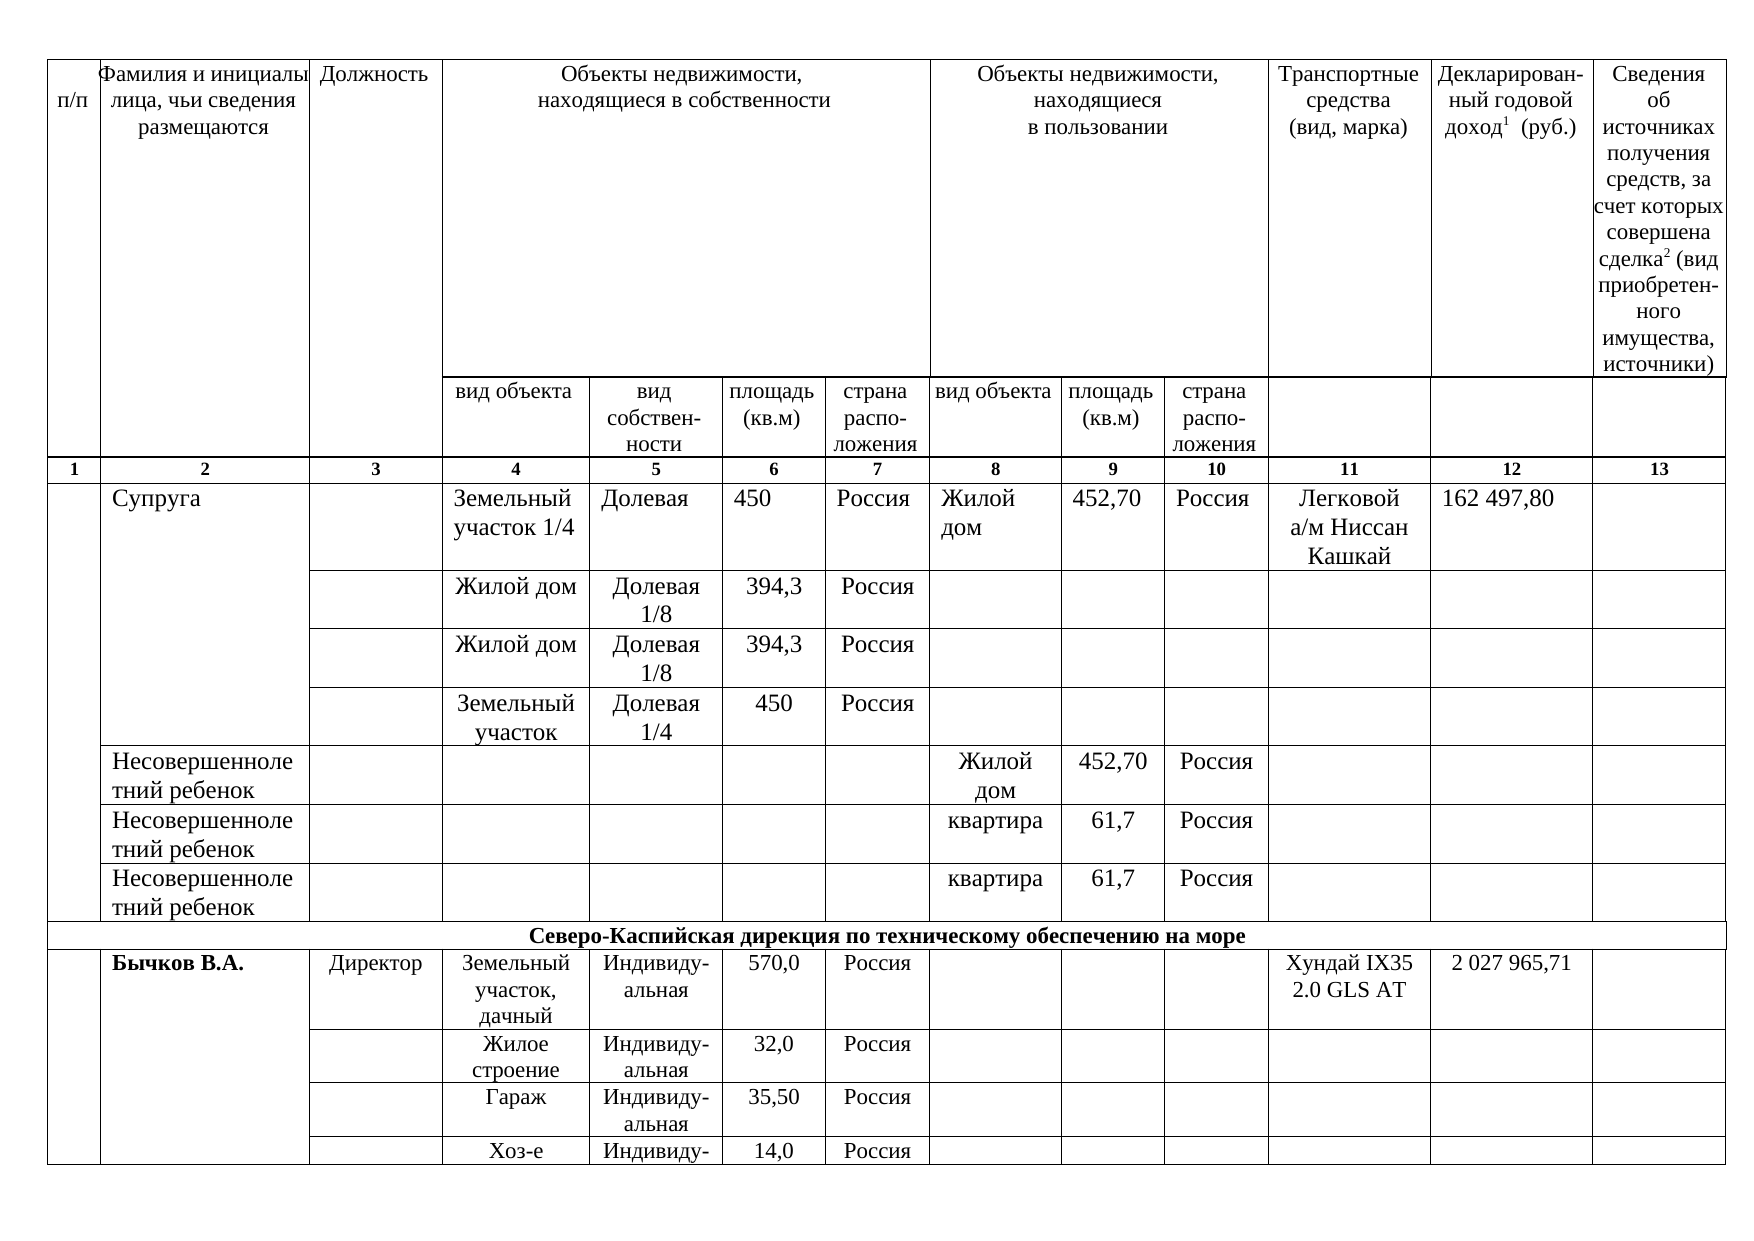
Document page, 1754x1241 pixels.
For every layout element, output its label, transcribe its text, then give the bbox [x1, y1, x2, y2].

table_cell [1062, 1083, 1164, 1136]
table_cell [48, 484, 100, 921]
table_header Объекты недвижимости, находящиеся в пользовании [931, 60, 1268, 376]
table_cell Россия [826, 688, 929, 745]
table_cell Россия [826, 950, 929, 1028]
table_cell [1269, 746, 1430, 804]
table_cell 1 [48, 458, 100, 482]
table_cell [1062, 571, 1164, 628]
table_cell [1165, 1083, 1268, 1136]
table_cell [1593, 1030, 1725, 1082]
table_cell Индивиду-альная [590, 1137, 722, 1163]
table_cell 2 027 965,71 [1431, 950, 1592, 1028]
table_cell вид собствен-ности [590, 378, 722, 456]
table_cell [310, 805, 442, 862]
table_header Транспортные средства (вид, марка) [1269, 60, 1431, 376]
table_cell [1593, 571, 1725, 628]
table_cell [1431, 805, 1592, 862]
table_cell [1269, 1083, 1430, 1136]
table_cell [48, 950, 100, 1163]
table_cell Несовершеннолетний ребенок [101, 864, 309, 921]
table_cell Индивиду-альная [590, 950, 722, 1028]
table_cell [1269, 629, 1430, 687]
table_cell квартира [930, 864, 1061, 921]
table_cell 570,0 [723, 950, 825, 1028]
table_cell 452,70 [1062, 484, 1164, 570]
table_cell [1593, 746, 1725, 804]
table_cell [930, 688, 1061, 745]
table_cell [826, 746, 929, 804]
table_header Декларирован-ный годовой доход1 (руб.) [1432, 60, 1593, 376]
table_cell [1269, 688, 1430, 745]
table_cell [310, 688, 442, 745]
table_cell 394,3 [723, 629, 825, 687]
table_cell [1593, 1137, 1725, 1163]
table_cell [1431, 629, 1592, 687]
table_cell 452,70 [1062, 746, 1164, 804]
table_cell страна распо-ложения [826, 378, 929, 456]
table_cell [310, 746, 442, 804]
table_cell Жилой дом [443, 629, 589, 687]
table_header Объекты недвижимости, находящиеся в собственности [443, 60, 930, 376]
table_cell [310, 864, 442, 921]
table_cell Долевая [590, 484, 722, 570]
table_cell Жилой дом [930, 746, 1061, 804]
table_cell Россия [826, 629, 929, 687]
table_cell 9 [1062, 458, 1164, 482]
table_cell Россия [1165, 484, 1268, 570]
table_cell Несовершеннолетний ребенок [101, 805, 309, 862]
table_cell [1431, 688, 1592, 745]
table_cell 12 [1431, 458, 1592, 482]
table_cell [1431, 864, 1592, 921]
table_cell [723, 746, 825, 804]
table_cell [590, 746, 722, 804]
table_cell [1431, 1030, 1592, 1082]
table_cell [1062, 629, 1164, 687]
table_cell 8 [930, 458, 1061, 482]
table_cell площадь (кв.м) [723, 378, 825, 456]
table_cell Индивиду-альная [590, 1030, 722, 1082]
table_header Сведения об источниках получения средств, за счет которых совершена сделка2 (вид приобретен-ного имущества, источники) [1594, 60, 1726, 376]
table_cell [1269, 571, 1430, 628]
table_cell страна распо-ложения [1165, 378, 1268, 456]
table_cell 7 [826, 458, 929, 482]
table_cell [1269, 378, 1430, 456]
table_cell [1062, 688, 1164, 745]
table_cell [310, 484, 442, 570]
table_cell [1431, 1083, 1592, 1136]
table_cell квартира [930, 805, 1061, 862]
table_cell [310, 1137, 442, 1163]
table_cell 2 [101, 458, 309, 482]
table_cell [930, 1083, 1061, 1136]
table_cell 450 [723, 484, 825, 570]
table_cell Индивиду-альная [590, 1083, 722, 1136]
table_cell 13 [1593, 458, 1725, 482]
table_cell [826, 864, 929, 921]
table_cell Россия [1165, 864, 1268, 921]
table_cell [930, 950, 1061, 1028]
table_cell [1062, 950, 1164, 1028]
table_cell [310, 1030, 442, 1082]
table_cell [1165, 571, 1268, 628]
table_cell [1593, 378, 1725, 456]
table_cell [1269, 864, 1430, 921]
table_cell Гараж [443, 1083, 589, 1136]
table_cell 162 497,80 [1431, 484, 1592, 570]
table_cell Россия [826, 484, 929, 570]
table_cell вид объекта [930, 378, 1061, 456]
table_cell Россия [826, 1030, 929, 1082]
table_cell [1062, 1137, 1164, 1163]
table_cell [1431, 378, 1592, 456]
table_cell Директор [310, 950, 442, 1028]
table_cell [930, 629, 1061, 687]
table_cell [1431, 1137, 1592, 1163]
table_cell [443, 746, 589, 804]
table_cell Жилой дом [930, 484, 1061, 570]
table_cell [1269, 805, 1430, 862]
table_cell Россия [1165, 805, 1268, 862]
table_cell Долевая 1/4 [590, 688, 722, 745]
table_cell Супруга [101, 484, 309, 745]
table_cell [1165, 1137, 1268, 1163]
table_cell 32,0 [723, 1030, 825, 1082]
table_cell [1593, 1083, 1725, 1136]
table_cell [930, 1137, 1061, 1163]
table_cell вид объекта [443, 378, 589, 456]
table_cell Жилое строение [443, 1030, 589, 1082]
table_cell [590, 864, 722, 921]
table_cell [1593, 629, 1725, 687]
table_cell [930, 571, 1061, 628]
table_cell [1593, 950, 1725, 1028]
table_cell [723, 805, 825, 862]
table_cell [1062, 1030, 1164, 1082]
table_cell Земельный участок, дачный [443, 950, 589, 1028]
table_cell [1593, 805, 1725, 862]
table_cell Долевая 1/8 [590, 571, 722, 628]
table_cell Долевая 1/8 [590, 629, 722, 687]
table_cell [723, 864, 825, 921]
table_cell Несовершеннолетний ребенок [101, 746, 309, 804]
table_cell 35,50 [723, 1083, 825, 1136]
table_cell площадь (кв.м) [1062, 378, 1164, 456]
table_cell Земельный участок 1/4 [443, 484, 589, 570]
table_header Должность [310, 60, 442, 456]
table_cell [1593, 864, 1725, 921]
table_cell [1165, 688, 1268, 745]
table_cell Земельный участок [443, 688, 589, 745]
table_cell [443, 864, 589, 921]
table_cell [1165, 950, 1268, 1028]
table_cell [1269, 1030, 1430, 1082]
table_cell 10 [1165, 458, 1268, 482]
table_header № п/п [48, 60, 100, 456]
table_cell [590, 805, 722, 862]
table_cell 11 [1269, 458, 1430, 482]
table_cell 61,7 [1062, 864, 1164, 921]
table_cell [826, 805, 929, 862]
table_cell 61,7 [1062, 805, 1164, 862]
table_cell 450 [723, 688, 825, 745]
table_cell Жилой дом [443, 571, 589, 628]
table_cell 394,3 [723, 571, 825, 628]
table_cell [1165, 1030, 1268, 1082]
table_header Фамилия и инициалы лица, чьи сведения размещаются [101, 60, 309, 456]
table_cell 5 [590, 458, 722, 482]
table_cell 6 [723, 458, 825, 482]
table_cell [1431, 571, 1592, 628]
table_cell Россия [826, 1137, 929, 1163]
table_cell Россия [1165, 746, 1268, 804]
table_cell Хоз-е строение [443, 1137, 589, 1163]
table_cell [310, 1083, 442, 1136]
table_cell Россия [826, 571, 929, 628]
table_cell Северо-Каспийская дирекция по техническому обеспечению на море [48, 922, 1726, 948]
table_cell Легковой а/м Ниссан Кашкай [1269, 484, 1430, 570]
table_cell Бычков В.А. [101, 950, 309, 1163]
table_cell 14,0 [723, 1137, 825, 1163]
table_cell 3 [310, 458, 442, 482]
table_cell [1593, 484, 1725, 570]
table_cell [310, 629, 442, 687]
table_cell [930, 1030, 1061, 1082]
table_cell [1165, 629, 1268, 687]
table_cell 4 [443, 458, 589, 482]
table_cell [1593, 688, 1725, 745]
table_cell [1269, 1137, 1430, 1163]
table_cell [310, 571, 442, 628]
table_cell [1431, 746, 1592, 804]
table_cell [443, 805, 589, 862]
table_cell Россия [826, 1083, 929, 1136]
table_cell Хундай IX35 2.0 GLS AT [1269, 950, 1430, 1028]
